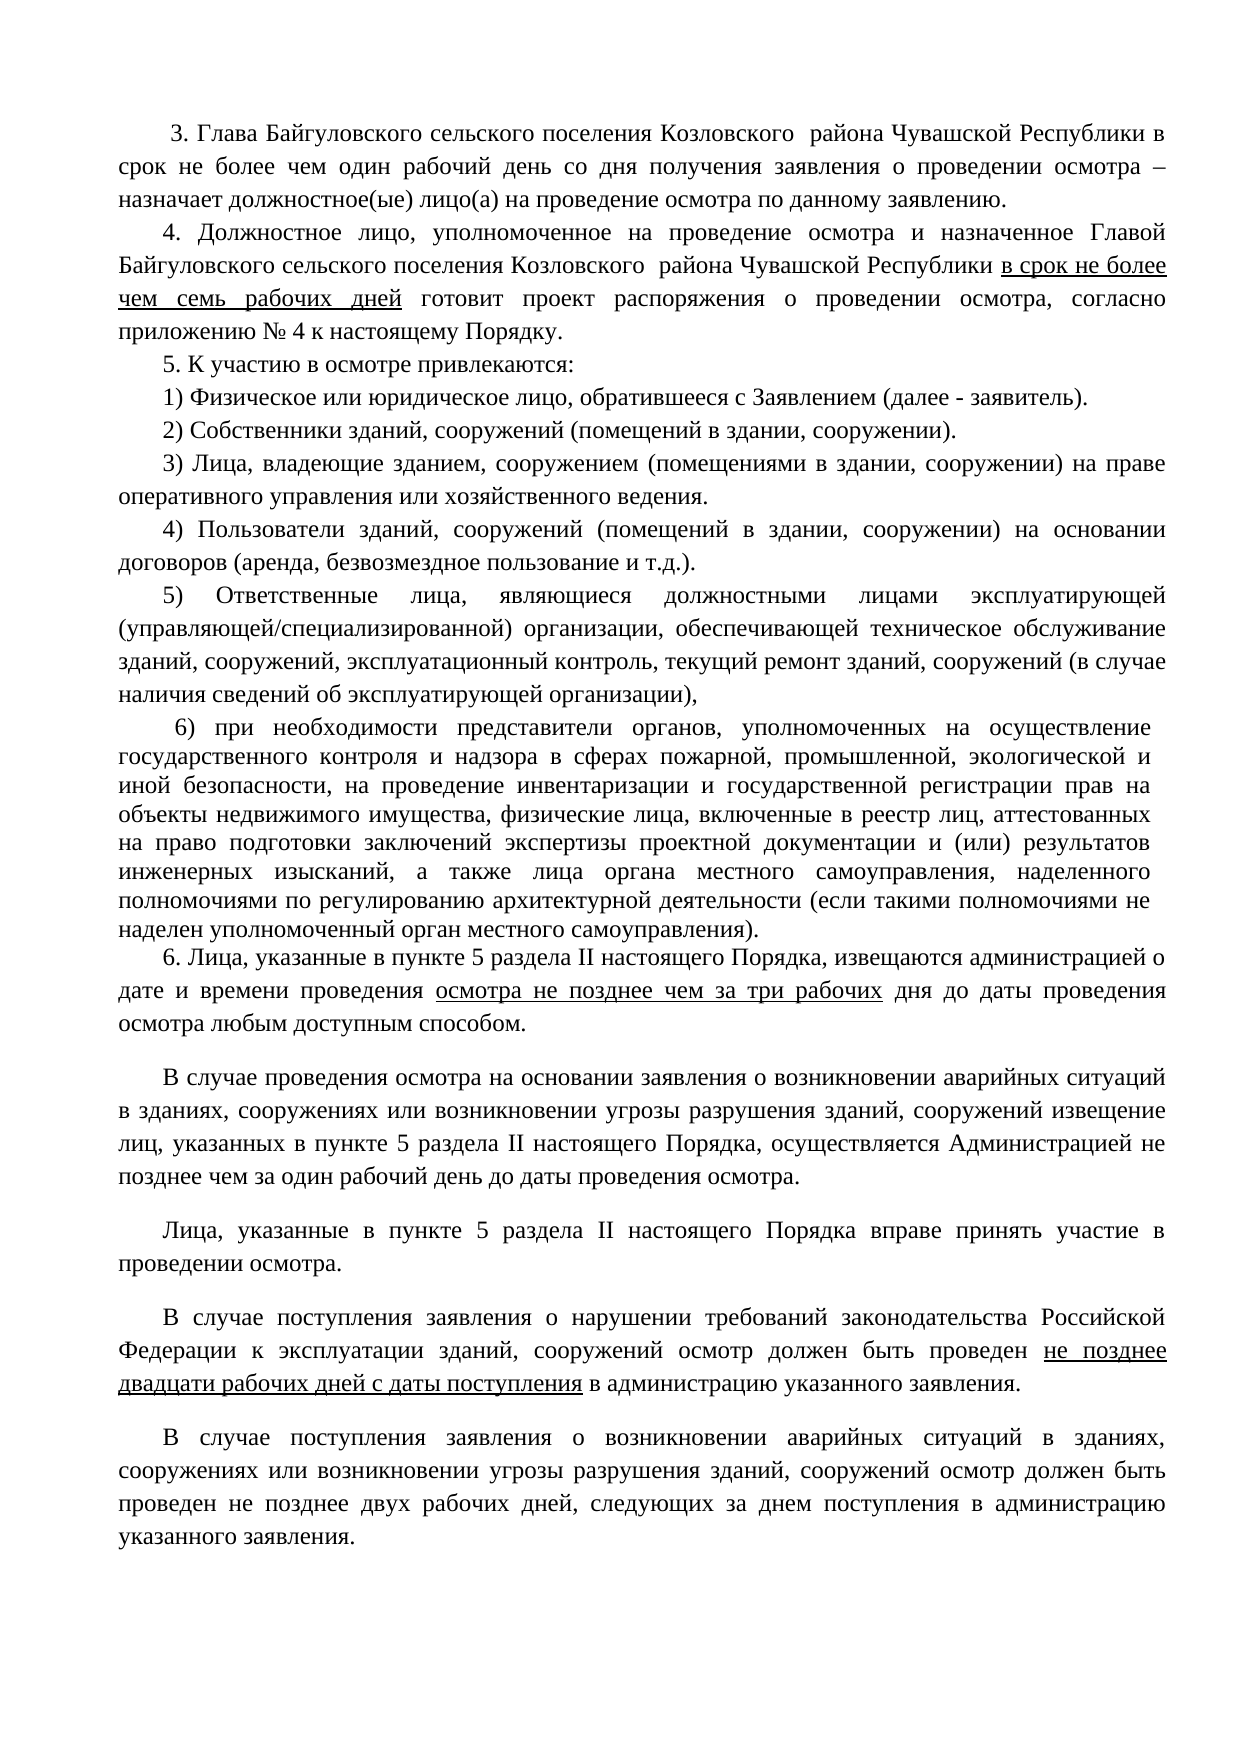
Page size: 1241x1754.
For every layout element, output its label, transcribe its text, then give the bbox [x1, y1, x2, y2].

text В случае поступления заявления о нарушении требований законодательства Российской Федерации к эксплуатации зданий, сооружений осмотр должен быть проведен не позднее двадцати рабочих дней с даты поступления в администрацию указанного заявления. [118, 1302, 1167, 1397]
text 2) Собственники зданий, сооружений (помещений в здании, сооружении). [118, 415, 1167, 444]
text 6) при необходимости представители органов, уполномоченных на осуществление государственного контроля и надзора в сферах пожарной, промышленной, экологической и иной безопасности, на проведение инвентаризации и государственной регистрации прав на объекты недвижимого имущества, физические лица, включенные в реестр лиц, аттестованных на право подготовки заключений экспертизы проектной документации и (или) результатов инженерных изысканий, а также лица органа местного самоуправления, наделенного полномочиями по регулированию архитектурной деятельности (если такими полномочиями не наделен уполномоченный орган местного самоуправления). [118, 712, 1152, 942]
text В случае поступления заявления о возникновении аварийных ситуаций в зданиях, сооружениях или возникновении угрозы разрушения зданий, сооружений осмотр должен быть проведен не позднее двух рабочих дней, следующих за днем поступления в администрацию указанного заявления. [118, 1422, 1167, 1550]
text В случае проведения осмотра на основании заявления о возникновении аварийных ситуаций в зданиях, сооружениях или возникновении угрозы разрушения зданий, сооружений извещение лиц, указанных в пункте 5 раздела II настоящего Порядка, осуществляется Администрацией не позднее чем за один рабочий день до даты проведения осмотра. [118, 1062, 1167, 1190]
text Лица, указанные в пункте 5 раздела II настоящего Порядка вправе принять участие в проведении осмотра. [118, 1215, 1167, 1277]
text 5) Ответственные лица, являющиеся должностными лицами эксплуатирующей (управляющей/специализированной) организации, обеспечивающей техническое обслуживание зданий, сооружений, эксплуатационный контроль, текущий ремонт зданий, сооружений (в случае наличия сведений об эксплуатирующей организации), [118, 580, 1167, 708]
text 4) Пользователи зданий, сооружений (помещений в здании, сооружении) на основании договоров (аренда, безвозмездное пользование и т.д.). [118, 514, 1167, 576]
text 3) Лица, владеющие зданием, сооружением (помещениями в здании, сооружении) на праве оперативного управления или хозяйственного ведения. [118, 448, 1167, 510]
text 5. К участию в осмотре привлекаются: [118, 349, 1167, 378]
text 6. Лица, указанные в пункте 5 раздела II настоящего Порядка, извещаются администрацией о дате и времени проведения осмотра не позднее чем за три рабочих дня до даты проведения осмотра любым доступным способом. [118, 942, 1167, 1037]
text 3. Глава Байгуловского сельского поселения Козловского района Чувашской Республики в срок не более чем один рабочий день со дня получения заявления о проведении осмотра – назначает должностное(ые) лицо(а) на проведение осмотра по данному заявлению. [118, 118, 1167, 213]
text 1) Физическое или юридическое лицо, обратившееся с Заявлением (далее - заявитель). [118, 382, 1167, 411]
text 4. Должностное лицо, уполномоченное на проведение осмотра и назначенное Главой Байгуловского сельского поселения Козловского района Чувашской Республики в срок не более чем семь рабочих дней готовит проект распоряжения о проведении осмотра, согласно приложению № 4 к настоящему Порядку. [118, 217, 1167, 345]
